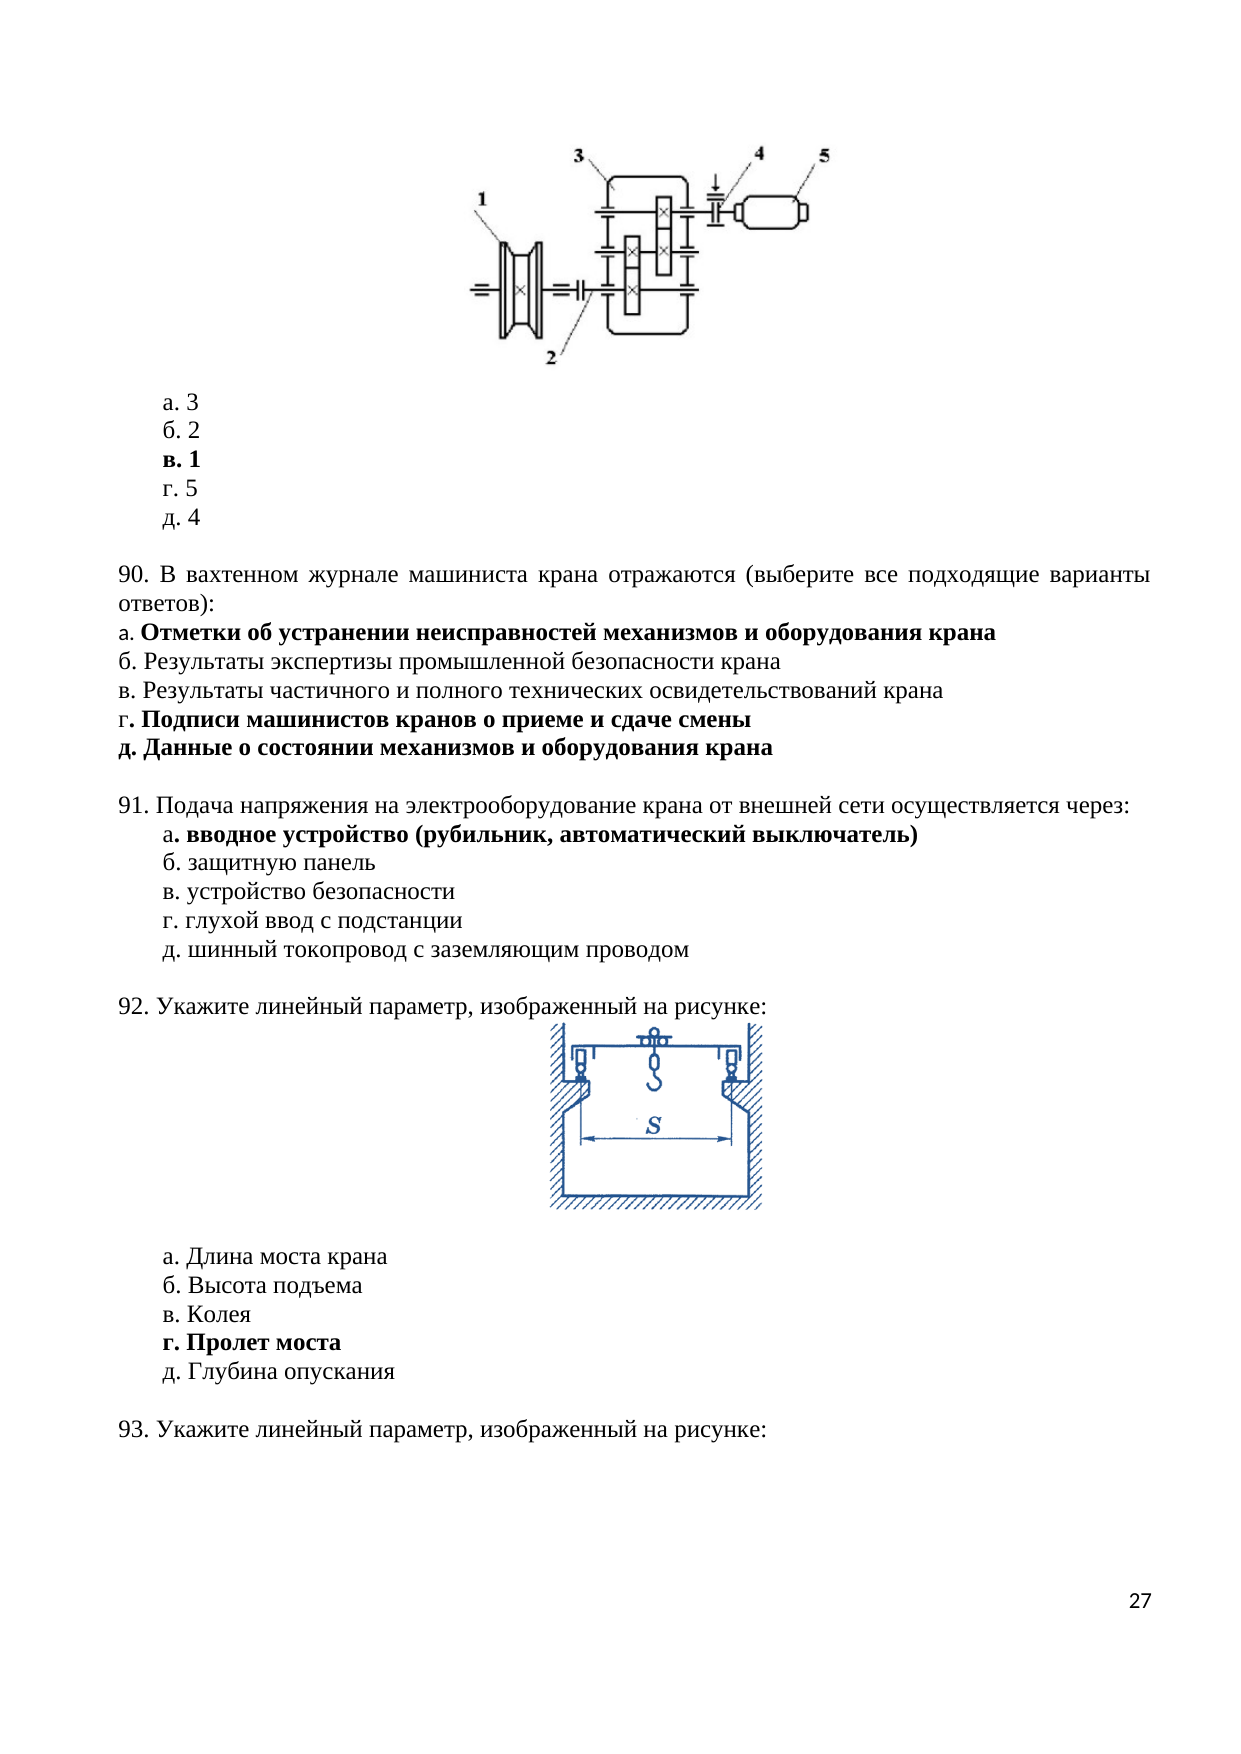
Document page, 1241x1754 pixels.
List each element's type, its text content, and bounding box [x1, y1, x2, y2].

text в. Результаты частичного и полного технических освидетельствований крана [118, 675, 1152, 704]
text в. Колея [118, 1299, 1152, 1327]
text д. Глубина опускания [118, 1356, 1152, 1385]
text б. защитную панель [118, 847, 1152, 876]
text г. Подписи машинистов кранов о приеме и сдаче смены [118, 704, 1152, 732]
text 92. Укажите линейный параметр, изображенный на рисунке: [118, 991, 1152, 1020]
text 93. Укажите линейный параметр, изображенный на рисунке: [118, 1414, 1152, 1442]
text д. шинный токопровод с заземляющим проводом [118, 934, 1152, 962]
text а. Отметки об устранении неисправностей механизмов и оборудования крана [118, 617, 1152, 646]
text г. 5 [118, 473, 1152, 502]
text г. глухой ввод с подстанции [118, 905, 1152, 934]
text г. Пролет моста [118, 1327, 1152, 1356]
text а. вводное устройство (рубильник, автоматический выключатель) [118, 819, 1152, 847]
text в. устройство безопасности [118, 876, 1152, 905]
text б. Результаты экспертизы промышленной безопасности крана [118, 646, 1152, 675]
text д. Данные о состоянии механизмов и оборудования крана [118, 732, 1152, 761]
text в. 1 [118, 444, 1152, 473]
text б. Высота подъема [118, 1270, 1152, 1299]
text а. Длина моста крана [118, 1241, 1152, 1270]
text 91. Подача напряжения на электрооборудование крана от внешней сети осуществляется через: [118, 790, 1152, 819]
picture [546, 1020, 768, 1213]
text а. 3 [118, 387, 1152, 416]
picture [463, 118, 851, 373]
text 90. В вахтенном журнале машиниста крана отражаются (выберите все подходящие варианты ответов): [118, 559, 1152, 617]
text б. 2 [118, 416, 1152, 444]
text д. 4 [118, 502, 1152, 531]
